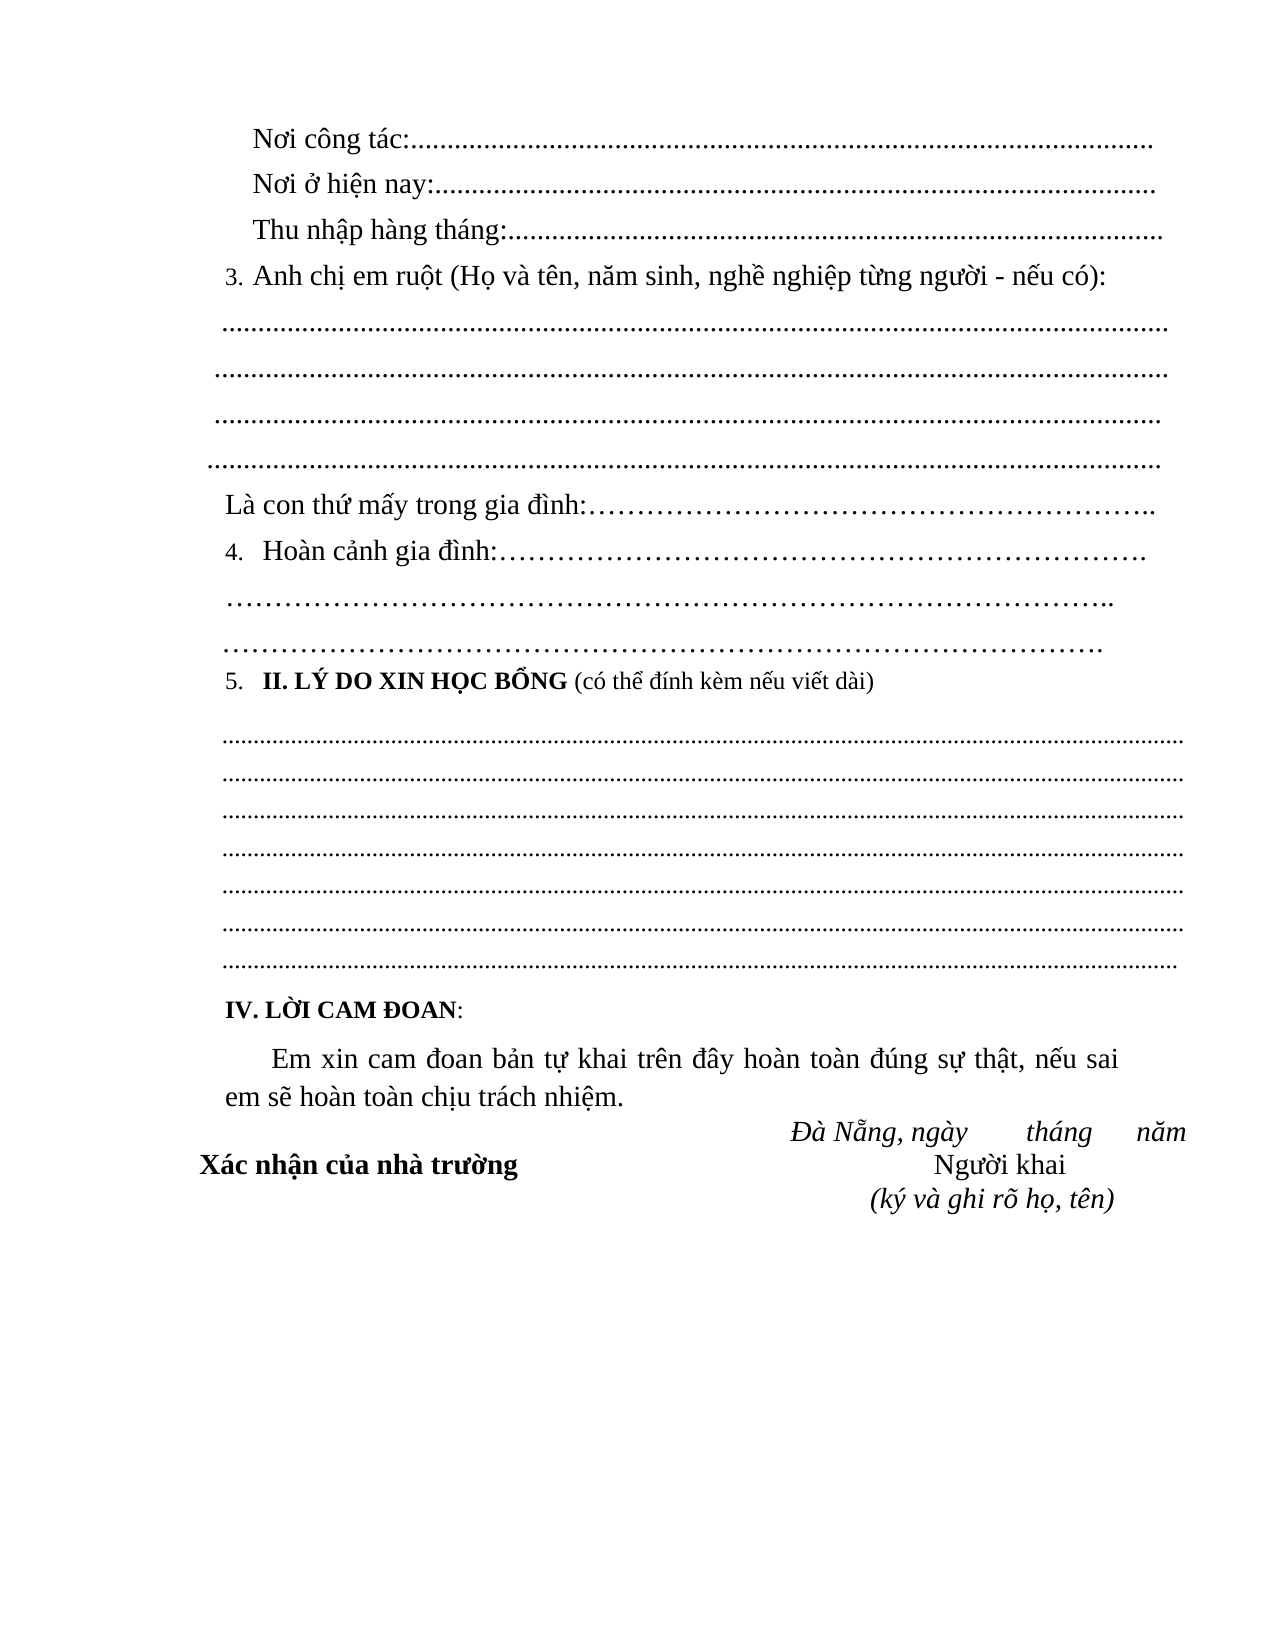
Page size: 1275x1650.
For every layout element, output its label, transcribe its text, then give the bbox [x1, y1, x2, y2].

text Nơi công tác:...................................................................................................... [225, 118, 1186, 156]
list II. LÝ DO XIN HỌC BỔNG (có thể đính kèm nếu viết dài) [225, 660, 1186, 697]
list ………………………………………………………………………………. [177, 622, 1186, 660]
text Nơi ở hiện nay:................................................................................................... [177, 164, 1186, 201]
text Xác nhận của nhà trường Người khai [177, 1147, 1126, 1181]
text Thu nhập hàng tháng:.......................................................................................... [177, 210, 1186, 247]
text IV. LỜI CAM ĐOAN: [225, 989, 1121, 1026]
list Anh chị em ruột (Họ và tên, năm sinh, nghề nghiệp từng người - nếu có): [225, 256, 1186, 293]
text Là con thứ mấy trong gia đình:………………………………………………….. [225, 485, 1186, 522]
text ..................................................................................................................................................................................................................................................................................................................................................................................................................................................................................................................................................................................................................................................................................................................................................................................................................................................................................................................................................................................................................................................................................................................... [222, 714, 1186, 976]
text ................................................................................................................................... [177, 347, 1186, 385]
text ……………………………………………………………………………….. [225, 576, 1186, 614]
text (ký và ghi rõ họ, tên) [182, 1181, 1126, 1214]
text .................................................................................................................................. [177, 301, 1186, 339]
text Em xin cam đoan bản tự khai trên đây hoàn toàn đúng sự thật, nếu sai em sẽ hoàn toàn chịu trách nhiệm. [225, 1039, 1121, 1114]
text ................................................................................................................................... [177, 439, 1186, 476]
text Đà Nẵng, ngày tháng năm [177, 1114, 1186, 1147]
text .................................................................................................................................. [177, 393, 1186, 431]
list Hoàn cảnh gia đình:…………………………………………………………. [225, 531, 1186, 568]
